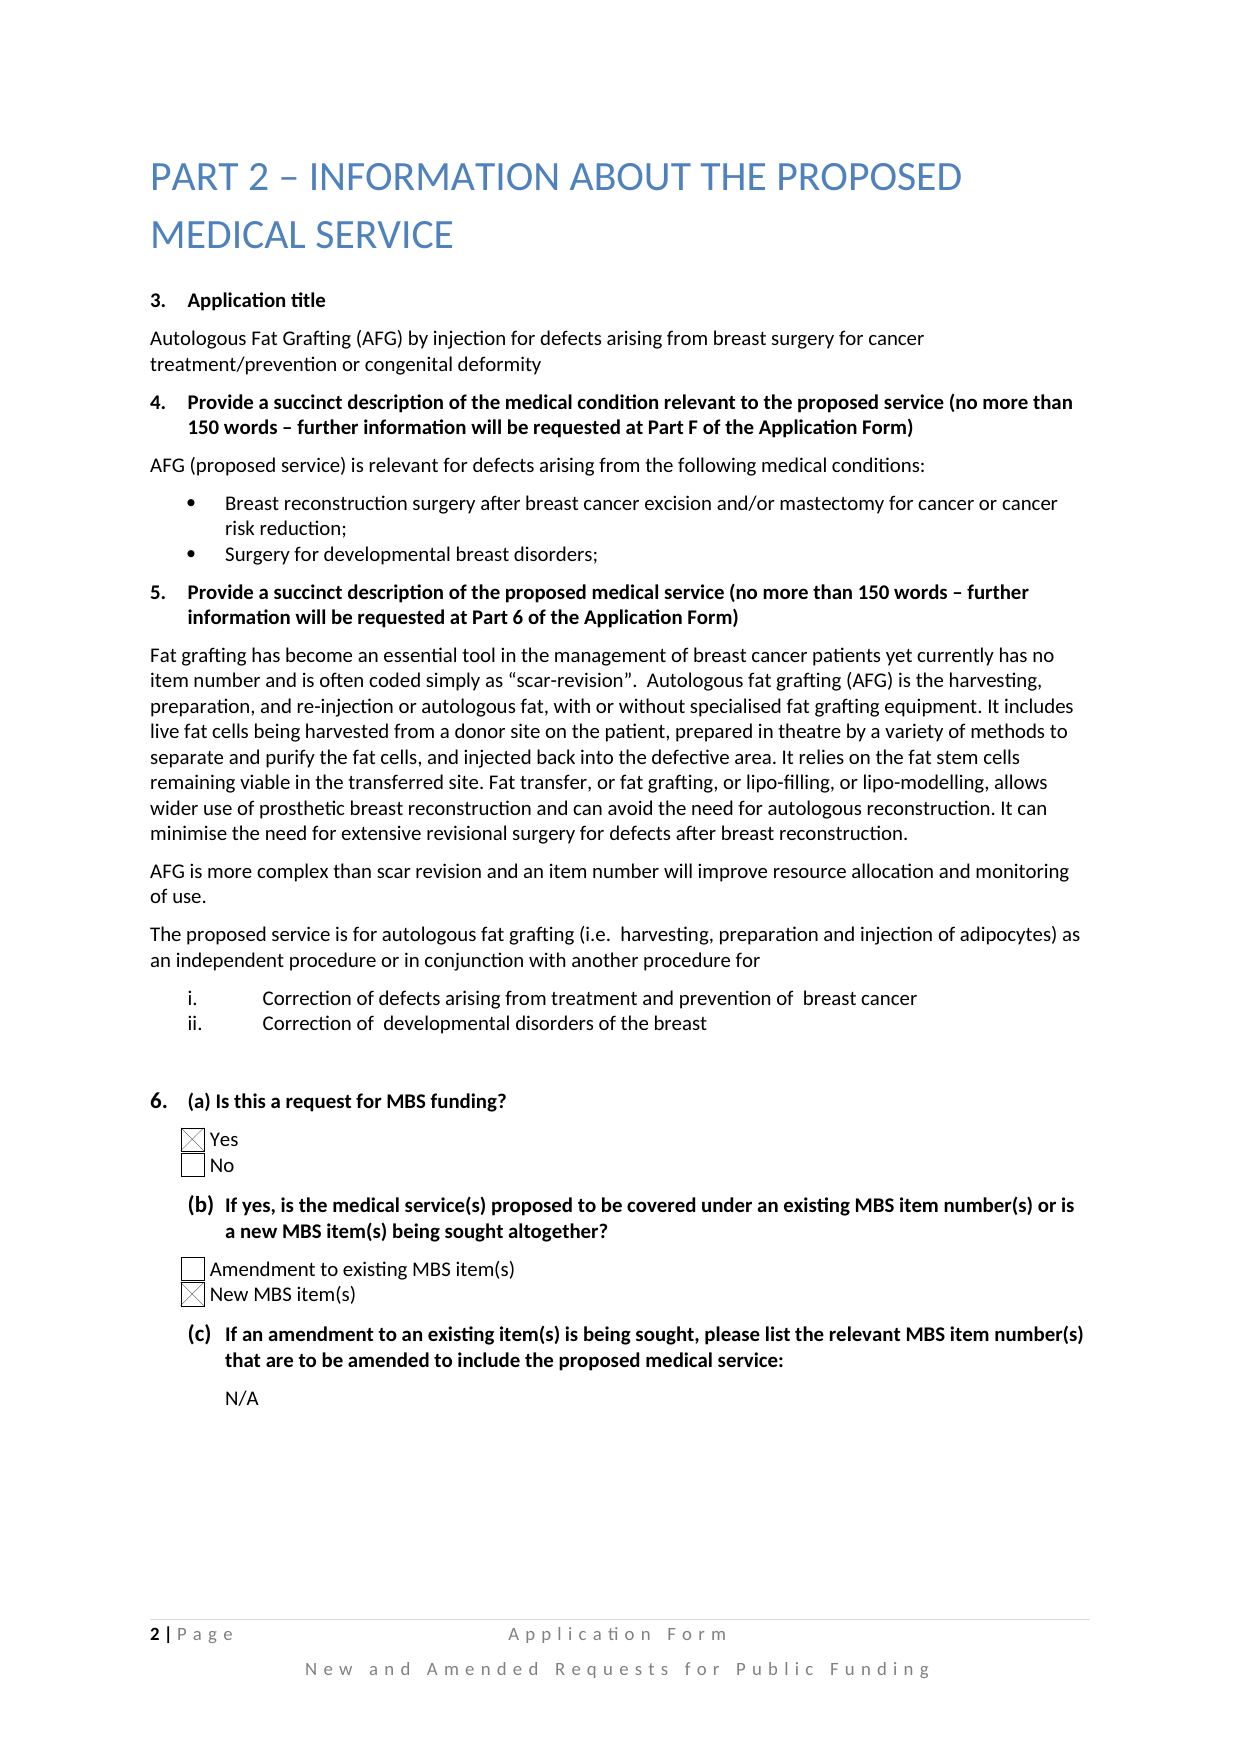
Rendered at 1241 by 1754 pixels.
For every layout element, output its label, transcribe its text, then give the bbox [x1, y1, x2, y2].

text Amendment to existing MBS item(s) [179, 1256, 1090, 1281]
text N/A [225, 1385, 1090, 1411]
list Correction of defects arising from treatment and prevention of breast cancer [187, 985, 1090, 1010]
list Surgery for developmental breast disorders; [187, 541, 1090, 566]
text AFG (proposed service) is relevant for defects arising from the following medical conditions: [150, 452, 1090, 478]
text Yes [204, 1127, 1090, 1152]
text No [179, 1152, 1090, 1177]
list Correction of developmental disorders of the breast [187, 1010, 1090, 1036]
text Fat grafting has become an essential tool in the management of breast cancer patients yet currently has no item number and is often coded simply as “scar-revision”. Autologous fat grafting (AFG) is the harvesting, preparation, and re-injection or autologous fat, with or without specialised fat grafting equipment. It includes live fat cells being harvested from a donor site on the patient, prepared in theatre by a variety of methods to separate and purify the fat cells, and injected back into the defective area. It relies on the fat stem cells remaining viable in the transferred site. Fat transfer, or fat grafting, or lipo-filling, or lipo-modelling, allows wider use of prosthetic breast reconstruction and can avoid the need for autologous reconstruction. It can minimise the need for extensive revisional surgery for defects after breast reconstruction. [150, 642, 1090, 846]
text AFG is more complex than scar revision and an item number will improve resource allocation and monitoring of use. [150, 858, 1090, 909]
list Breast reconstruction surgery after breast cancer excision and/or mastectomy for cancer or cancer risk reduction; [187, 490, 1090, 541]
subtitle PART 2 – INFORMATION ABOUT THE PROPOSED MEDICAL SERVICE [150, 150, 1090, 259]
text Autologous Fat Grafting (AFG) by injection for defects arising from breast surgery for cancer treatment/prevention or congenital deformity [150, 326, 1090, 376]
subtitle If yes, is the medical service(s) proposed to be covered under an existing MBS item number(s) or is a new MBS item(s) being sought altogether? [187, 1190, 1090, 1243]
text The proposed service is for autologous fat grafting (i.e. harvesting, preparation and injection of adipocytes) as an independent procedure or in conjunction with another procedure for [150, 921, 1090, 972]
subtitle If an amendment to an existing item(s) is being sought, please list the relevant MBS item number(s) that are to be amended to include the proposed medical service: [187, 1319, 1090, 1373]
subtitle (a) Is this a request for MBS funding? [150, 1086, 1090, 1114]
subtitle Application title [150, 288, 1090, 313]
text New MBS item(s) [179, 1281, 1090, 1307]
subtitle Provide a succinct description of the medical condition relevant to the proposed service (no more than 150 words – further information will be requested at Part F of the Application Form) [150, 389, 1090, 440]
subtitle Provide a succinct description of the proposed medical service (no more than 150 words – further information will be requested at Part 6 of the Application Form) [150, 579, 1090, 630]
